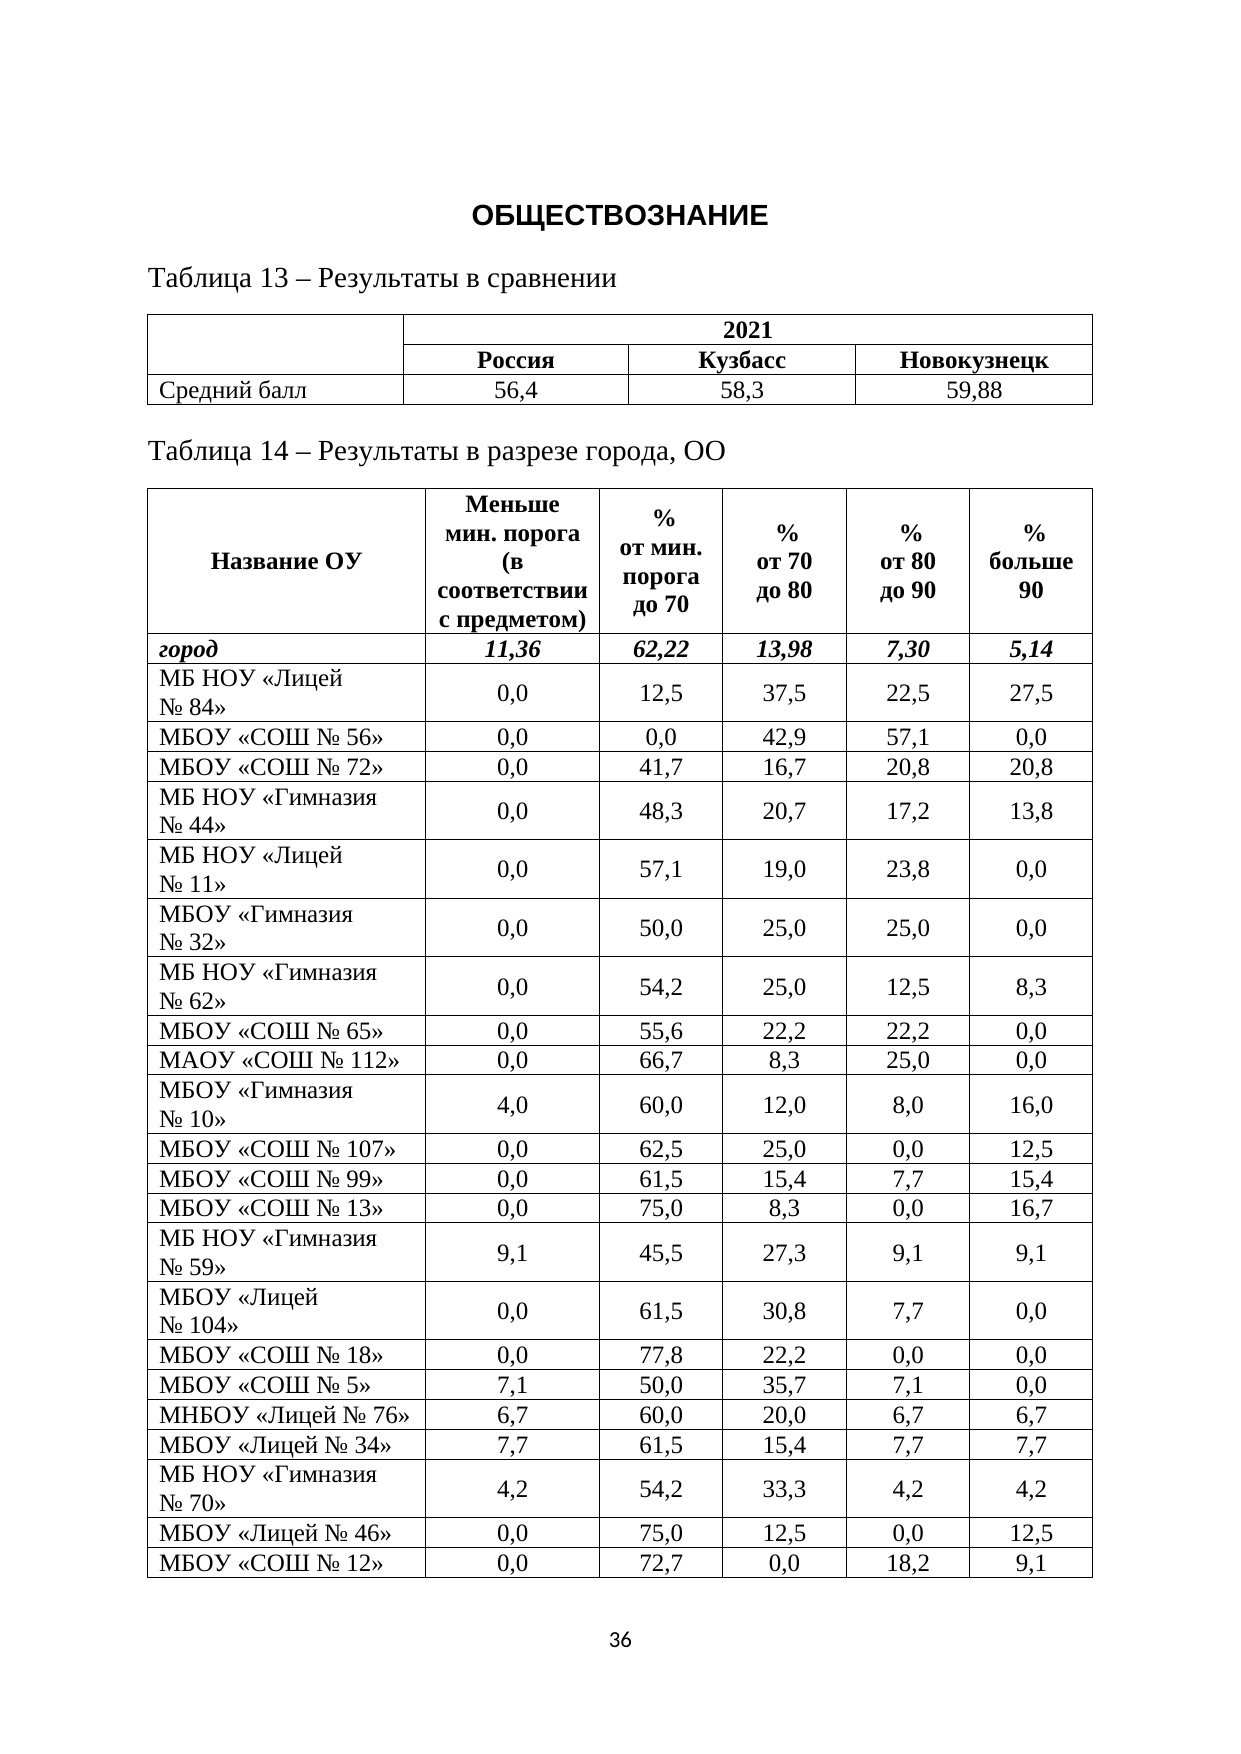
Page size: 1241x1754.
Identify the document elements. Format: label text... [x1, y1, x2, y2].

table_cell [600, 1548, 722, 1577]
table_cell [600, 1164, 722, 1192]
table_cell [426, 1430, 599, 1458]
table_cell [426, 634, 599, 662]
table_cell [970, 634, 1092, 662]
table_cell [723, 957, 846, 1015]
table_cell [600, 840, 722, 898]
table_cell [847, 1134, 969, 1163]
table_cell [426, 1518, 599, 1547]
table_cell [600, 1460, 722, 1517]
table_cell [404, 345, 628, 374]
subtitle ОБЩЕСТВОЗНАНИЕ [148, 198, 1092, 231]
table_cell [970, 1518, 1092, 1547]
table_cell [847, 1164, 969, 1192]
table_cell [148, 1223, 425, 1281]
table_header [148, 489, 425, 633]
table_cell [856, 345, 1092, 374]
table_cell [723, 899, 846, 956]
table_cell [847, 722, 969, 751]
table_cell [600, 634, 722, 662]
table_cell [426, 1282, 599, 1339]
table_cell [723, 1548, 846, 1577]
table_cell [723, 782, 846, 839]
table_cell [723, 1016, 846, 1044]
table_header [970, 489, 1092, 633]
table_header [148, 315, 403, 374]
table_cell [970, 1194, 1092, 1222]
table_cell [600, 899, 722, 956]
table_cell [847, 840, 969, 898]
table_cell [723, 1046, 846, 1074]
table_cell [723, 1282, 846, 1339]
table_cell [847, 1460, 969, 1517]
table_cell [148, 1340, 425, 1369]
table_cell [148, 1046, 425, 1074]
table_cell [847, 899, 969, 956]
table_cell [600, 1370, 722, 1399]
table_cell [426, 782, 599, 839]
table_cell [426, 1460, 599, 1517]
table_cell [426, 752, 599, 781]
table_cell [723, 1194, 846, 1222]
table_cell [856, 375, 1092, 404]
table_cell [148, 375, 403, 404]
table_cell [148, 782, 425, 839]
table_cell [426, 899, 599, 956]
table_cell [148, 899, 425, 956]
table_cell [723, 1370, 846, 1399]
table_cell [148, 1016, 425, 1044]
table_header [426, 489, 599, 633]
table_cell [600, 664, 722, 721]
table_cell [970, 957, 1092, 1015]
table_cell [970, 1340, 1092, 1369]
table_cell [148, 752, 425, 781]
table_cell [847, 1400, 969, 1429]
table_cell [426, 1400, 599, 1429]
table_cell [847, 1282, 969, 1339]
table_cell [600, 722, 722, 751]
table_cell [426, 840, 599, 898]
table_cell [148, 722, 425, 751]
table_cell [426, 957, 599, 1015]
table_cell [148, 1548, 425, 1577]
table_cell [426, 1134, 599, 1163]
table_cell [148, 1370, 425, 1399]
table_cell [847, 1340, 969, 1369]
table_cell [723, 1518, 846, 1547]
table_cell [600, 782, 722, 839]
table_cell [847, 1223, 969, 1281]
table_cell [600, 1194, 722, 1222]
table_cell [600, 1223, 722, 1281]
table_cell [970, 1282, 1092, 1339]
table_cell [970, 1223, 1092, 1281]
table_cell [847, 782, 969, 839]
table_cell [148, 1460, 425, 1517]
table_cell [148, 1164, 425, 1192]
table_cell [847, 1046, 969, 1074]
text Таблица 13 – Результаты в сравнении [148, 260, 1092, 293]
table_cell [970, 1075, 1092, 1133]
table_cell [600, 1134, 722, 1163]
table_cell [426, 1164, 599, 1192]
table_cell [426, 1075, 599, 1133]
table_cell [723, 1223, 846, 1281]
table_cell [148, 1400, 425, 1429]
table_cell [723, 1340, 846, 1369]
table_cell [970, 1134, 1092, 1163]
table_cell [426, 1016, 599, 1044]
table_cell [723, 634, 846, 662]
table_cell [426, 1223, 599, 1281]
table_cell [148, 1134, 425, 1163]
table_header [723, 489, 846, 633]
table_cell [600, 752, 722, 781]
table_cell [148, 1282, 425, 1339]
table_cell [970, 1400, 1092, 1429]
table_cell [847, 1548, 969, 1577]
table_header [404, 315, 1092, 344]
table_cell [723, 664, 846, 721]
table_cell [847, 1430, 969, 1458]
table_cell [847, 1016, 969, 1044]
text Таблица 14 – Результаты в разрезе города, ОО [148, 433, 1092, 467]
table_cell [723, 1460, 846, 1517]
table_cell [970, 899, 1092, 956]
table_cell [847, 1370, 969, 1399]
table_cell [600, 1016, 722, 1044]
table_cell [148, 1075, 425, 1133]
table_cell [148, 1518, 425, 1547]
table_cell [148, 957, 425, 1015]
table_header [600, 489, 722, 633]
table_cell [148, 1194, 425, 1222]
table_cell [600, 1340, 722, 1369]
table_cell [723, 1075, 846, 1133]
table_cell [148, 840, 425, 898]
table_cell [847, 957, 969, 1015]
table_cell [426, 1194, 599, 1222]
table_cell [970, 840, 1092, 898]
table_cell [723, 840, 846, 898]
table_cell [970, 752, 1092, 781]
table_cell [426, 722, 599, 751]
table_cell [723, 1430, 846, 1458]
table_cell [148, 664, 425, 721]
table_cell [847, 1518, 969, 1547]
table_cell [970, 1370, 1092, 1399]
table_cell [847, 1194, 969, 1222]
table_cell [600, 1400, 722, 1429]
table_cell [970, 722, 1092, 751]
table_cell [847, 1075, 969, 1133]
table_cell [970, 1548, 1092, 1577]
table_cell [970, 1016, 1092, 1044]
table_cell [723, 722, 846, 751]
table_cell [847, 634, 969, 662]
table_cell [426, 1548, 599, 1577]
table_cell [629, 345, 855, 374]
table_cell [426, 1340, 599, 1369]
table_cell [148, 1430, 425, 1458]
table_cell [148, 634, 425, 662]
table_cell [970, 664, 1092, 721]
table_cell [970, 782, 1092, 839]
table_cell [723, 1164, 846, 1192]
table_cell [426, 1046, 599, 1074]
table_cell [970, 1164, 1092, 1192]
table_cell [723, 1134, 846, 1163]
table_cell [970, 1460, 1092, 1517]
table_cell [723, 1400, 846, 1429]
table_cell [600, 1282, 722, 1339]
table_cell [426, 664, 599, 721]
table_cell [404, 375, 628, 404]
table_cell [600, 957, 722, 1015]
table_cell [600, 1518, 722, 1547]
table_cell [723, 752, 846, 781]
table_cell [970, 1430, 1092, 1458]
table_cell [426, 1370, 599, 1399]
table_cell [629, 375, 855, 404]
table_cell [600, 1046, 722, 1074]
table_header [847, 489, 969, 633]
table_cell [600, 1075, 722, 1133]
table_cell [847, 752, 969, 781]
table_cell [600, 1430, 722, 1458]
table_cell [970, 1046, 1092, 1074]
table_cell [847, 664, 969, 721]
